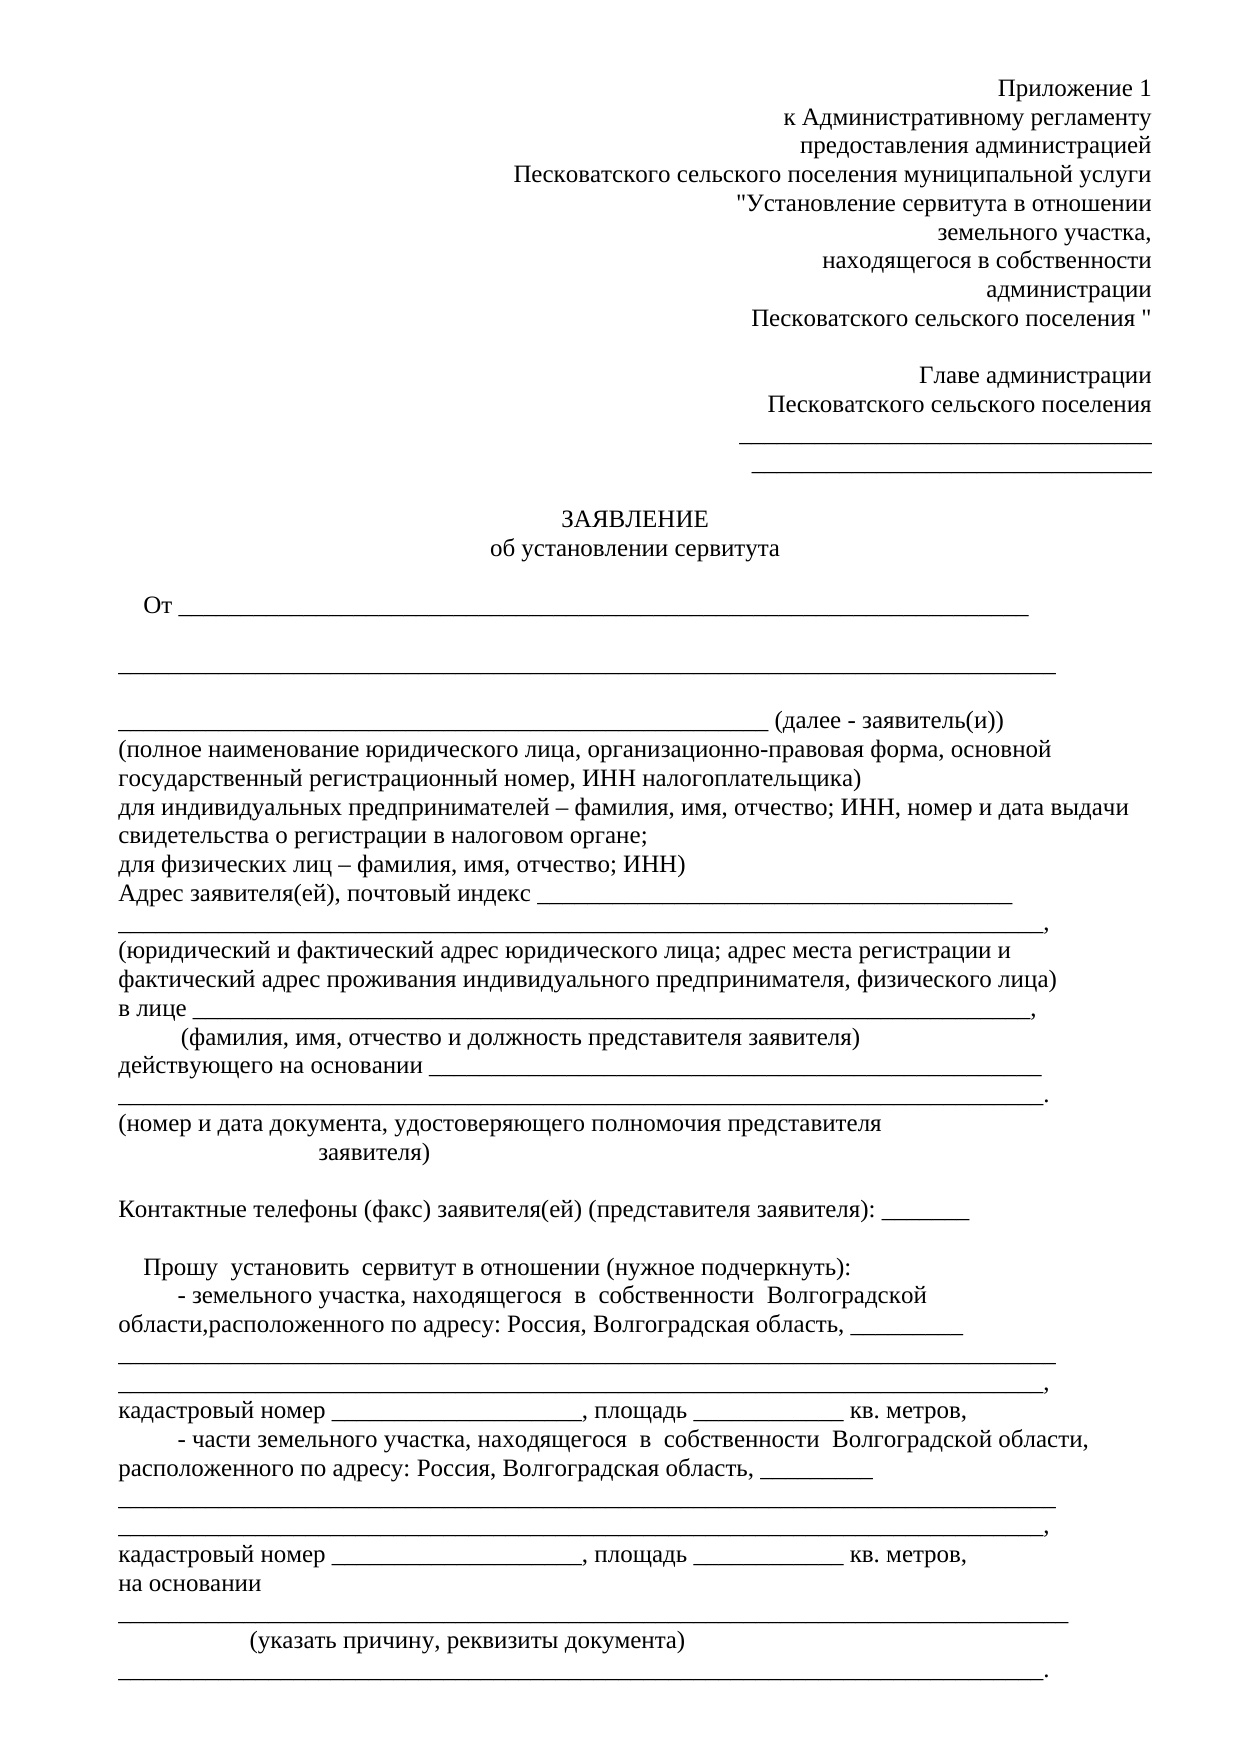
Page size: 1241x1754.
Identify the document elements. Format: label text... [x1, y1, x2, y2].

text (юридический и фактический адрес юридического лица; адрес места регистрации и фактический адрес проживания индивидуального предпринимателя, физического лица) [118, 936, 1152, 993]
text находящегося в собственности [118, 246, 1152, 274]
text От ____________________________________________________________________ [118, 591, 1152, 619]
text действующего на основании _________________________________________________ [118, 1051, 1152, 1079]
text - земельного участка, находящегося в собственности Волгоградской области,расположенного по адресу: Россия, Волгоградская область, _________ [118, 1281, 1152, 1338]
text в лице ___________________________________________________________________, [118, 993, 1152, 1022]
text для индивидуальных предпринимателей – фамилия, имя, отчество; ИНН, номер и дата выдачи свидетельства о регистрации в налоговом органе; [118, 792, 1152, 849]
text __________________________________________________________________________, [118, 1511, 1152, 1539]
text __________________________________________________________________________. [118, 1079, 1152, 1108]
text Песковатского сельского поселения " [118, 303, 1152, 332]
text ____________________________________________________ (далее - заявитель(и)) [118, 706, 1152, 734]
text __________________________________________________________________________. [118, 1654, 1152, 1683]
text Приложение 1 [118, 73, 1152, 102]
text на основании ____________________________________________________________________________ [118, 1568, 1152, 1626]
text для физических лиц – фамилия, имя, отчество; ИНН) [118, 849, 1152, 878]
text земельного участка, [118, 217, 1152, 246]
text об установлении сервитута [118, 533, 1152, 562]
text ЗАЯВЛЕНИЕ [118, 504, 1152, 533]
text Песковатского сельского поселения [118, 389, 1152, 418]
text ___________________________________________________________________________ [118, 1482, 1152, 1511]
text (полное наименование юридического лица, организационно-правовая форма, основной государственный регистрационный номер, ИНН налогоплательщика) [118, 734, 1152, 792]
text __________________________________________________________________________, [118, 907, 1152, 936]
text Адрес заявителя(ей), почтовый индекс ______________________________________ [118, 878, 1152, 907]
text заявителя) [118, 1137, 1152, 1166]
text Главе администрации [118, 361, 1152, 389]
text Контактные телефоны (факс) заявителя(ей) (представителя заявителя): _______ [118, 1194, 1152, 1223]
text Прошу установить сервитут в отношении (нужное подчеркнуть): [118, 1252, 1152, 1281]
text __________________________________________________________________________, [118, 1367, 1152, 1396]
text Песковатского сельского поселения муниципальной услуги [118, 159, 1152, 188]
text предоставления администрацией [118, 131, 1152, 159]
text - части земельного участка, находящегося в собственности Волгоградской области, расположенного по адресу: Россия, Волгоградская область, _________ [118, 1424, 1152, 1482]
text (указать причину, реквизиты документа) [118, 1626, 1152, 1654]
text ___________________________________________________________________________ [118, 1338, 1152, 1367]
text администрации [118, 274, 1152, 303]
text (номер и дата документа, удостоверяющего полномочия представителя [118, 1108, 1152, 1137]
text ___________________________________________________________________________ [118, 648, 1152, 677]
text _________________________________ [118, 418, 1152, 447]
text "Установление сервитута в отношении [118, 188, 1152, 217]
text кадастровый номер ____________________, площадь ____________ кв. метров, [118, 1396, 1152, 1424]
text к Административному регламенту [118, 102, 1152, 131]
text ________________________________ [118, 447, 1152, 476]
text (фамилия, имя, отчество и должность представителя заявителя) [118, 1022, 1152, 1051]
text кадастровый номер ____________________, площадь ____________ кв. метров, [118, 1539, 1152, 1568]
